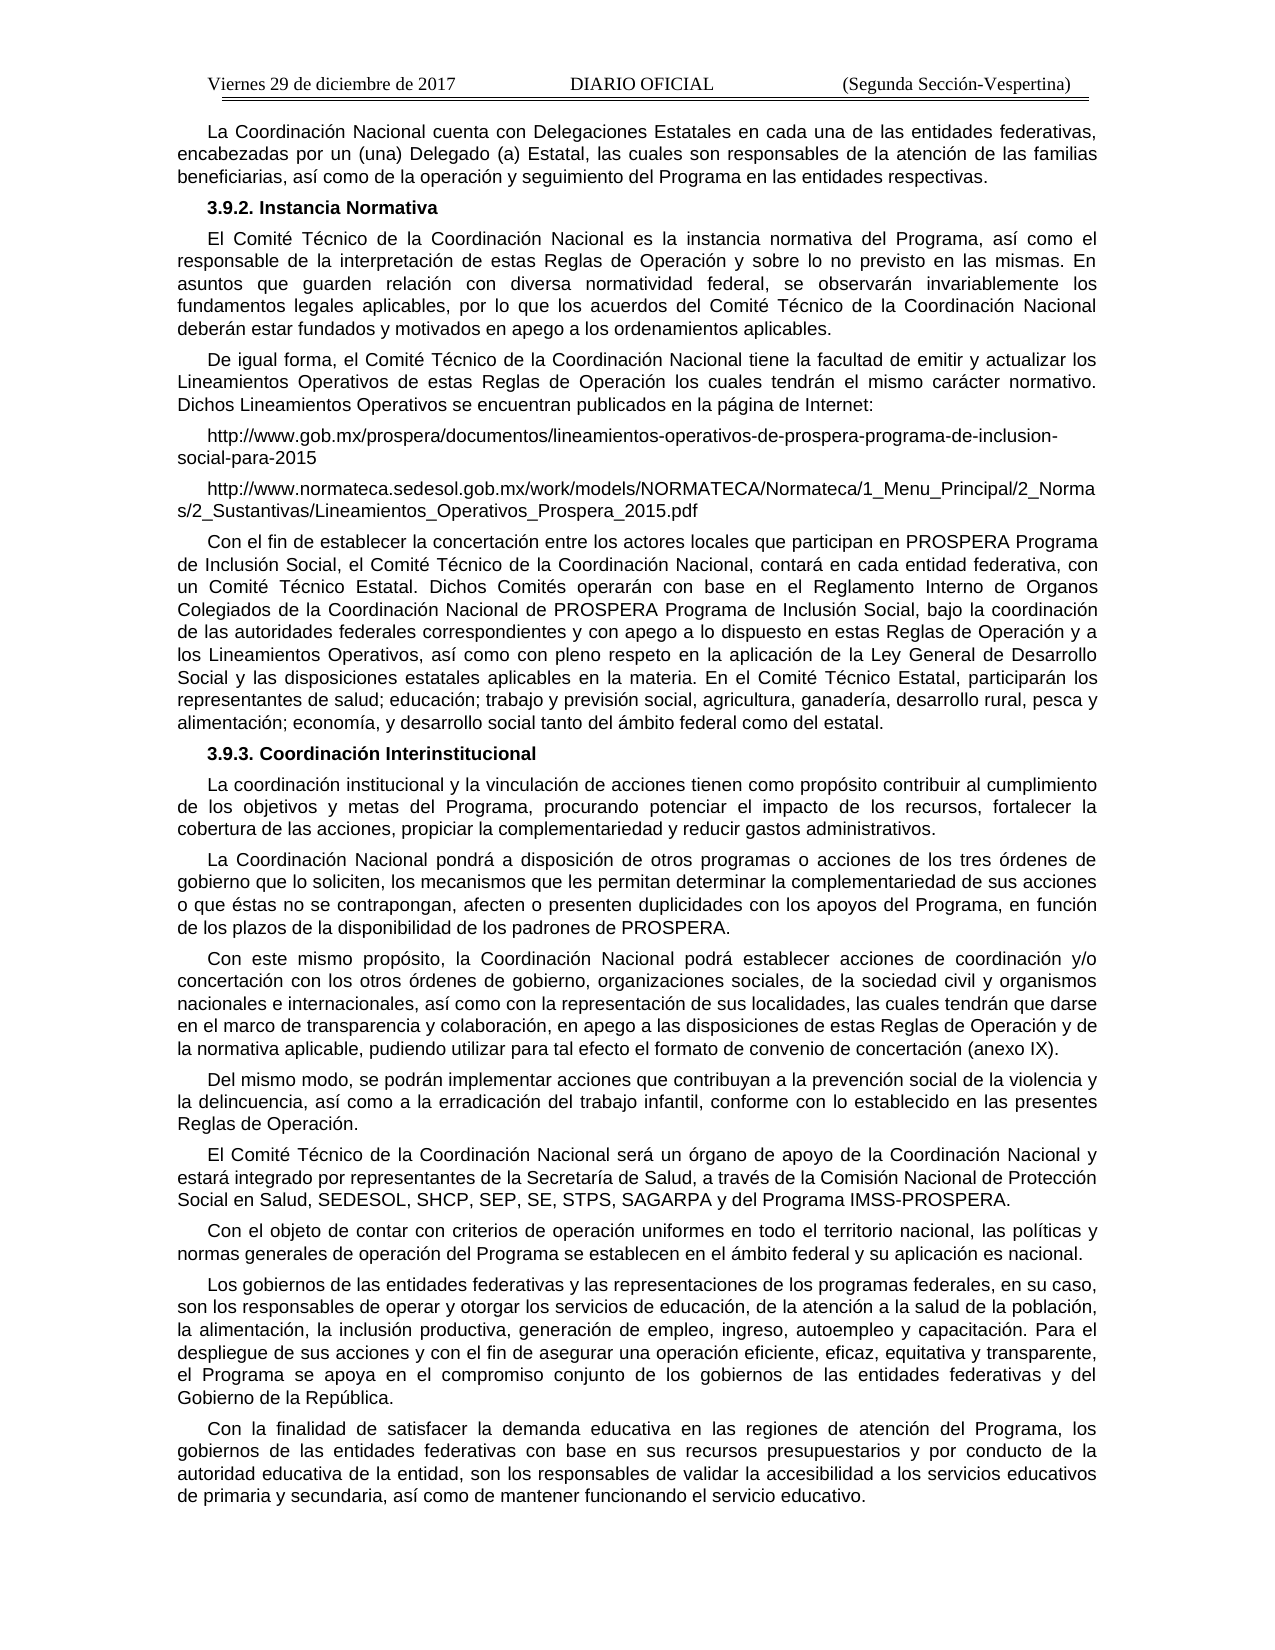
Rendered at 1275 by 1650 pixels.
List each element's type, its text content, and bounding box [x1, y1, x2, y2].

text http://www.gob.mx/prospera/documentos/lineamientos-operativos-de-prospera-programa-de-inclusion- social-para-2015 [177, 424, 1058, 469]
text Viernes 29 de diciembre de 2017 DIARIO OFICIAL (Segunda Sección-Vespertina) [207, 73, 1112, 95]
text Con este mismo propósito, la Coordinación Nacional podrá establecer acciones de coordinación y/o concertación con los otros órdenes de gobierno, organizaciones sociales, de la sociedad civil y organismos nacionales e internacionales, así como con la representación de sus localidades, las cuales tendrán que darse en el marco de transparencia y colaboración, en apego a las disposiciones de estas Reglas de Operación y de la normativa aplicable, pudiendo utilizar para tal efecto el formato de convenio de concertación (anexo IX). [177, 947, 1098, 1059]
text La Coordinación Nacional cuenta con Delegaciones Estatales en cada una de las entidades federativas, encabezadas por un (una) Delegado (a) Estatal, las cuales son responsables de la atención de las familias beneficiarias, así como de la operación y seguimiento del Programa en las entidades respectivas. [177, 120, 1098, 187]
text El Comité Técnico de la Coordinación Nacional es la instancia normativa del Programa, así como el responsable de la interpretación de estas Reglas de Operación y sobre lo no previsto en las mismas. En asuntos que guarden relación con diversa normatividad federal, se observarán invariablemente los fundamentos legales aplicables, por lo que los acuerdos del Comité Técnico de la Coordinación Nacional deberán estar fundados y motivados en apego a los ordenamientos aplicables. [177, 227, 1098, 339]
text Con el fin de establecer la concertación entre los actores locales que participan en PROSPERA Programa de Inclusión Social, el Comité Técnico de la Coordinación Nacional, contará en cada entidad federativa, con un Comité Técnico Estatal. Dichos Comités operarán con base en el Reglamento Interno de Organos Colegiados de la Coordinación Nacional de PROSPERA Programa de Inclusión Social, bajo la coordinación de las autoridades federales correspondientes y con apego a lo dispuesto en estas Reglas de Operación y a los Lineamientos Operativos, así como con pleno respeto en la aplicación de la Ley General de Desarrollo Social y las disposiciones estatales aplicables en la materia. En el Comité Técnico Estatal, participarán los representantes de salud; educación; trabajo y previsión social, agricultura, ganadería, desarrollo rural, pesca y alimentación; economía, y desarrollo social tanto del ámbito federal como del estatal. [177, 531, 1098, 733]
text La Coordinación Nacional pondrá a disposición de otros programas o acciones de los tres órdenes de gobierno que lo soliciten, los mecanismos que les permitan determinar la complementariedad de sus acciones o que éstas no se contrapongan, afecten o presenten duplicidades con los apoyos del Programa, en función de los plazos de la disponibilidad de los padrones de PROSPERA. [177, 849, 1098, 938]
text Con el objeto de contar con criterios de operación uniformes en todo el territorio nacional, las políticas y normas generales de operación del Programa se establecen en el ámbito federal y su aplicación es nacional. [177, 1220, 1098, 1264]
subtitle Coordinación Interinstitucional [207, 742, 1112, 764]
text Los gobiernos de las entidades federativas y las representaciones de los programas federales, en su caso, son los responsables de operar y otorgar los servicios de educación, de la atención a la salud de la población, la alimentación, la inclusión productiva, generación de empleo, ingreso, autoempleo y capacitación. Para el despliegue de sus acciones y con el fin de asegurar una operación eficiente, eficaz, equitativa y transparente, el Programa se apoya en el compromiso conjunto de los gobiernos de las entidades federativas y del Gobierno de la República. [177, 1274, 1098, 1408]
text La coordinación institucional y la vinculación de acciones tienen como propósito contribuir al cumplimiento de los objetivos y metas del Programa, procurando potenciar el impacto de los recursos, fortalecer la cobertura de las acciones, propiciar la complementariedad y reducir gastos administrativos. [177, 773, 1097, 839]
subtitle Instancia Normativa [207, 197, 1112, 218]
text Con la finalidad de satisfacer la demanda educativa en las regiones de atención del Programa, los gobiernos de las entidades federativas con base en sus recursos presupuestarios y por conducto de la autoridad educativa de la entidad, son los responsables de validar la accesibilidad a los servicios educativos de primaria y secundaria, así como de mantener funcionando el servicio educativo. [177, 1417, 1098, 1507]
text http://www.normateca.sedesol.gob.mx/work/models/NORMATECA/Normateca/1_Menu_Principal/2_Norma s/2_Sustantivas/Lineamientos_Operativos_Prospera_2015.pdf [177, 478, 1112, 522]
text El Comité Técnico de la Coordinación Nacional será un órgano de apoyo de la Coordinación Nacional y estará integrado por representantes de la Secretaría de Salud, a través de la Comisión Nacional de Protección Social en Salud, SEDESOL, SHCP, SEP, SE, STPS, SAGARPA y del Programa IMSS-PROSPERA. [177, 1144, 1098, 1211]
text De igual forma, el Comité Técnico de la Coordinación Nacional tiene la facultad de emitir y actualizar los Lineamientos Operativos de estas Reglas de Operación los cuales tendrán el mismo carácter normativo. Dichos Lineamientos Operativos se encuentran publicados en la página de Internet: [177, 349, 1097, 416]
text Del mismo modo, se podrán implementar acciones que contribuyan a la prevención social de la violencia y la delincuencia, así como a la erradicación del trabajo infantil, conforme con lo establecido en las presentes Reglas de Operación. [177, 1069, 1098, 1134]
